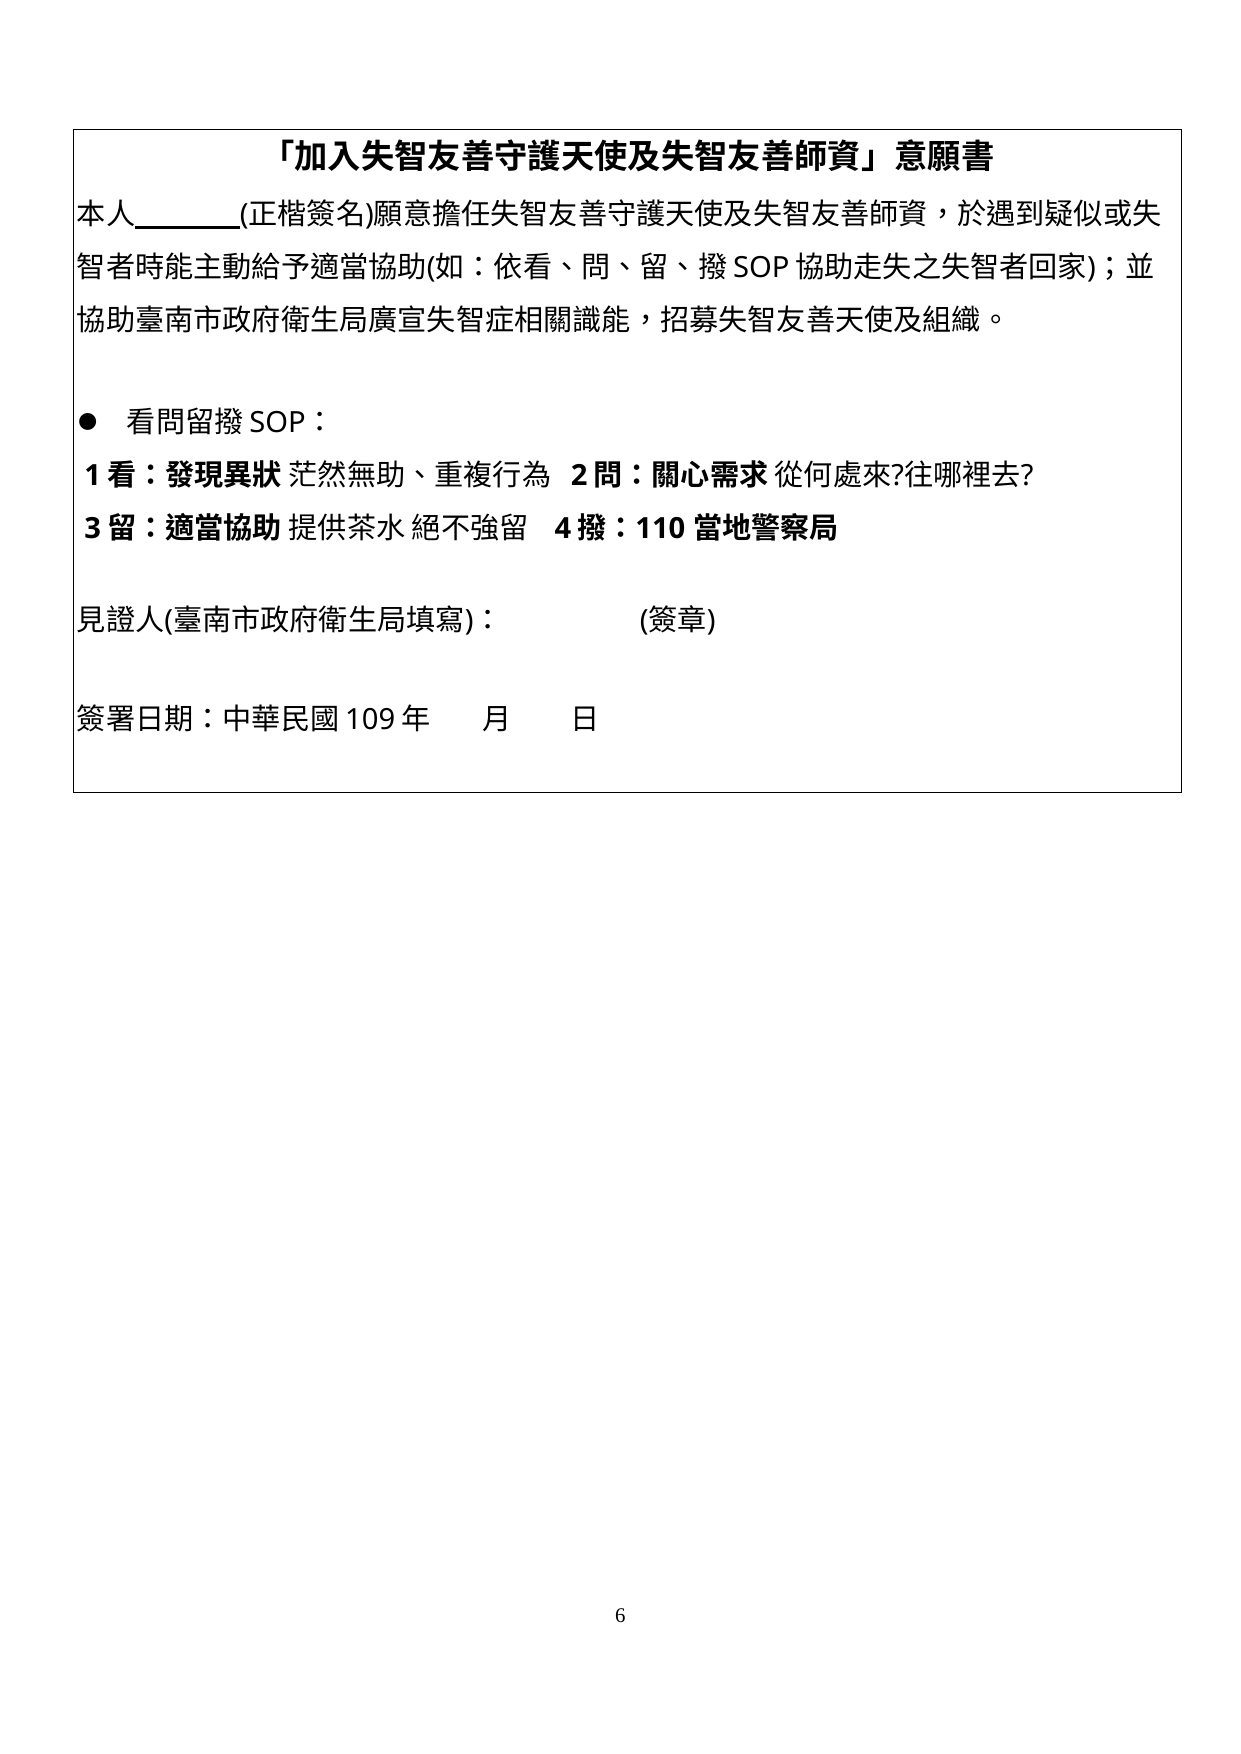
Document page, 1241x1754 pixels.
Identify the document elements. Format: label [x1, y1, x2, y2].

table_cell [74, 130, 1181, 792]
